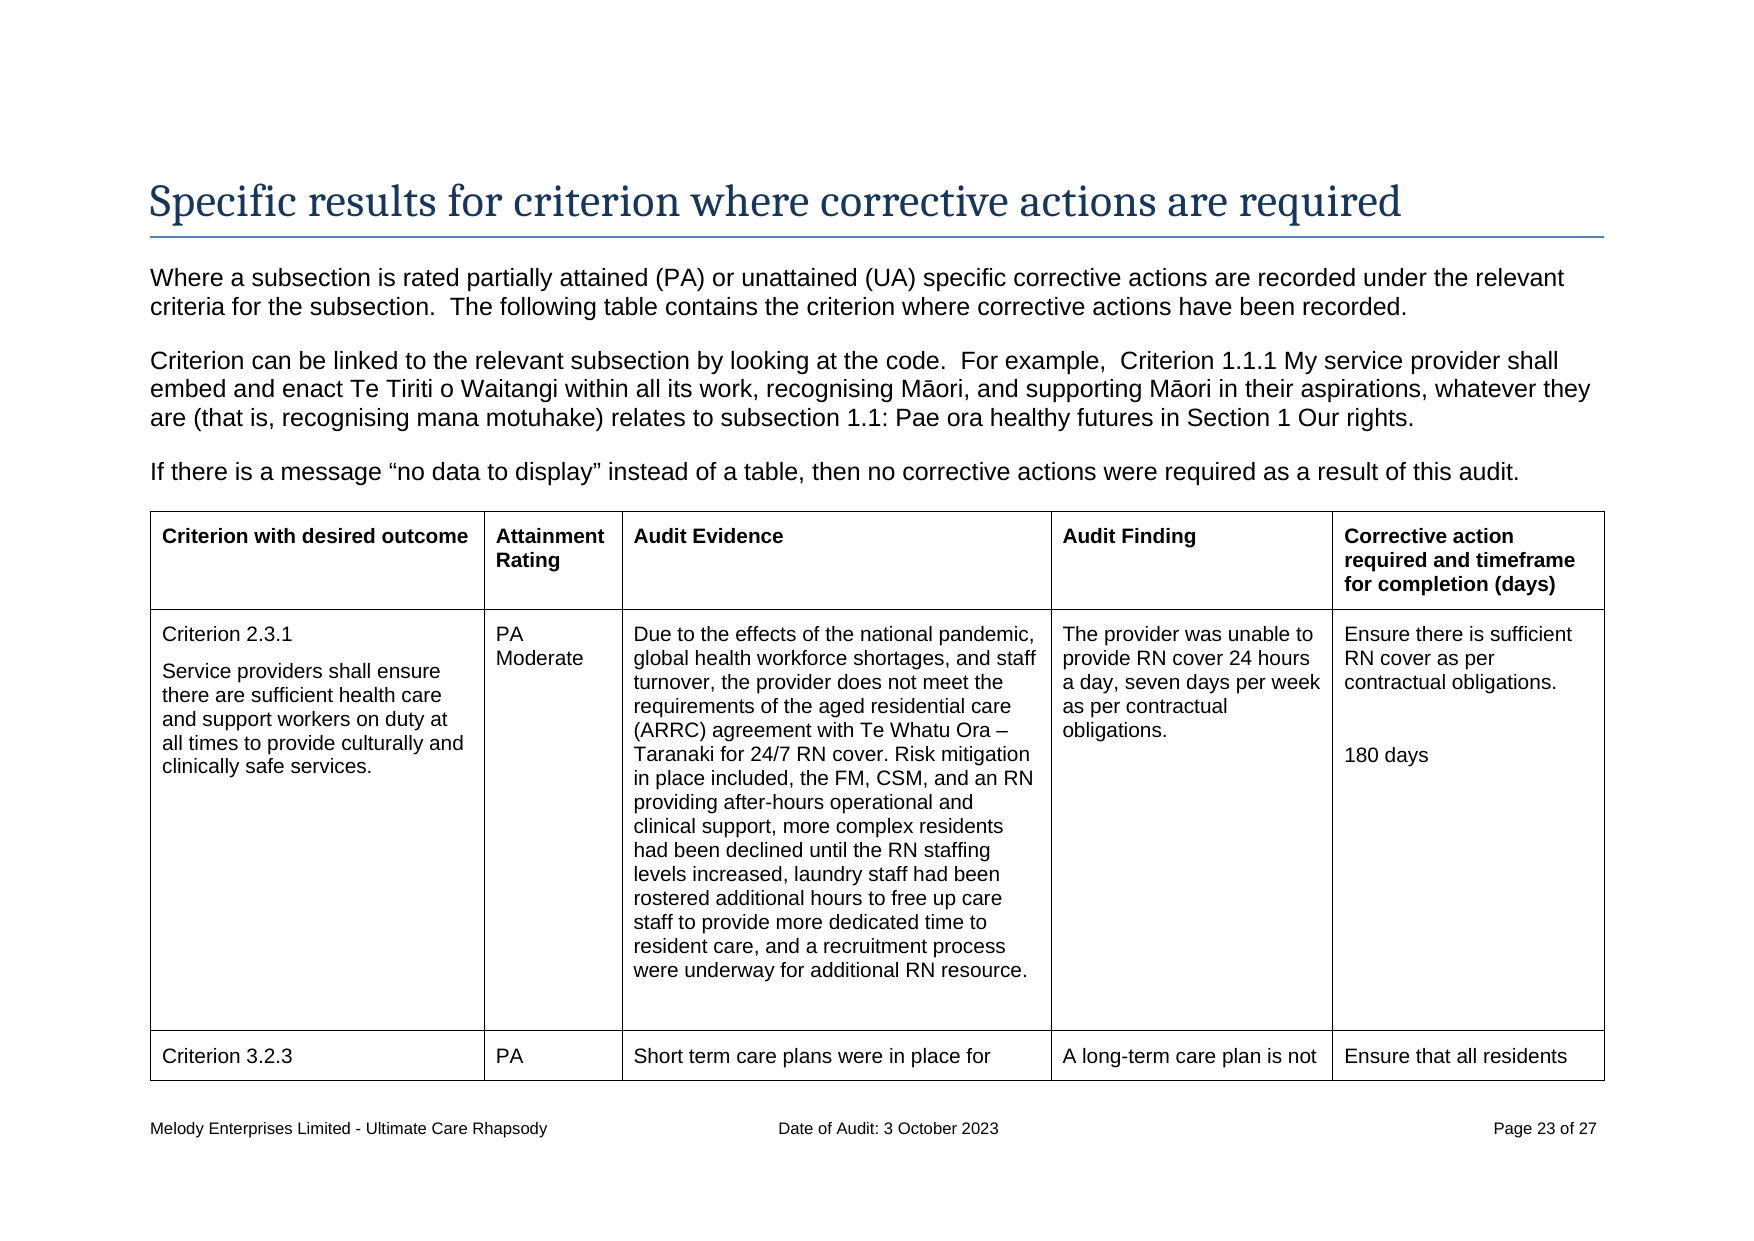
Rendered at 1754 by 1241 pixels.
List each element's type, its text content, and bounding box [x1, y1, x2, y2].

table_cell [1333, 1031, 1604, 1080]
table_header Attainment Rating [485, 512, 622, 608]
table_header Corrective action required and timeframe for completion (days) [1333, 512, 1604, 608]
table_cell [1052, 1031, 1332, 1080]
table_cell Ensure there is sufficient RN cover as per contractual obligations. 180 days [1333, 610, 1604, 1030]
table_header Audit Finding [1052, 512, 1332, 608]
table_cell PA Moderate [485, 610, 622, 1030]
table_cell Due to the effects of the national pandemic, global health workforce shortages, and staff turnover, the provider does not meet the requirements of the aged residential care (ARRC) agreement with Te Whatu Ora – Taranaki for 24/7 RN cover. Risk mitigation in place included, the FM, CSM, and an RN providing after-hours operational and clinical support, more complex residents had been declined until the RN staffing levels increased, laundry staff had been rostered additional hours to free up care staff to provide more dedicated time to resident care, and a recruitment process were underway for additional RN resource. [623, 610, 1051, 1030]
table_cell PA Moderate [485, 1031, 622, 1080]
subtitle Specific results for criterion where corrective actions are required [150, 175, 1604, 236]
table_cell The provider was unable to provide RN cover 24 hours a day, seven days per week as per contractual obligations. [1052, 610, 1332, 1030]
text Criterion can be linked to the relevant subsection by looking at the code. For example, Criterion 1.1.1 My service provider shall embed and enact Te Tiriti o Waitangi within all its work, recognising Māori, and supporting Māori in their aspirations, whatever they are (that is, recognising mana motuhake) relates to subsection 1.1: Pae ora healthy futures in Section 1 Our rights. [150, 346, 1604, 432]
table_header Criterion with desired outcome [151, 512, 484, 608]
text If there is a message “no data to display” instead of a table, then no corrective actions were required as a result of this audit. [150, 457, 1604, 486]
text Where a subsection is rated partially attained (PA) or unattained (UA) specific corrective actions are recorded under the relevant criteria for the subsection. The following table contains the criterion where corrective actions have been recorded. [150, 263, 1604, 321]
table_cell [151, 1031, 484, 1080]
table_cell Criterion 2.3.1 Service providers shall ensure there are sufficient health care and support workers on duty at all times to provide culturally and clinically safe services. [151, 610, 484, 1030]
table_header Audit Evidence [623, 512, 1051, 608]
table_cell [623, 1031, 1051, 1080]
